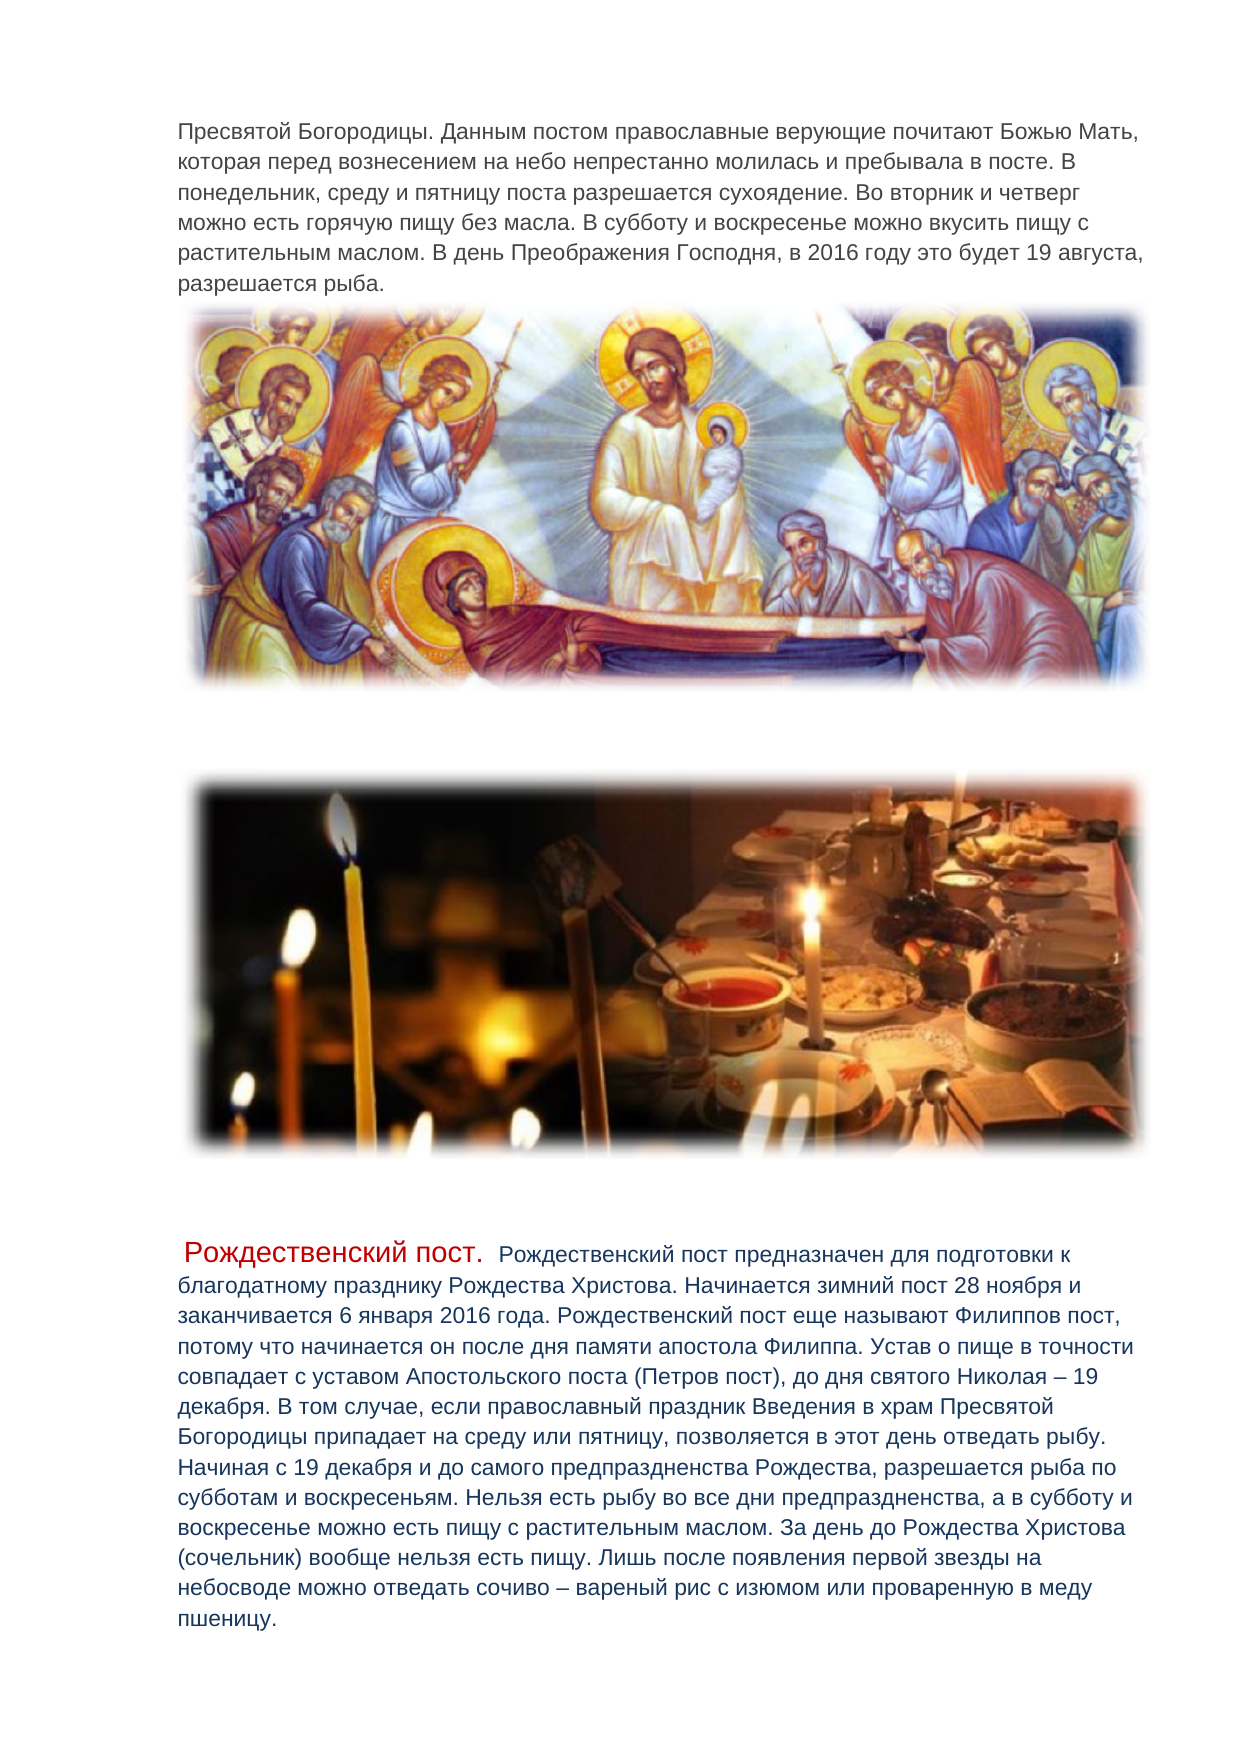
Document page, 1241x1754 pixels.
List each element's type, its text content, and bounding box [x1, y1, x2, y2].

picture [210, 797, 1123, 1132]
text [177, 118, 1152, 692]
picture [210, 330, 1123, 665]
text Рождественский пост. Рождественский пост предназначен для подготовки к благодатному празднику Рождества Христова. Начинается зимний пост 28 ноября и заканчивается 6 января 2016 года. Рождественский пост еще называют Филиппов пост, потому что начинается он после дня памяти апостола Филиппа. Устав о пище в точности совпадает с уставом Апостольского поста (Петров пост), до дня святого Николая – 19 декабря. В том случае, если православный праздник Введения в храм Пресвятой Богородицы припадает на среду или пятницу, позволяется в этот день отведать рыбу. Начиная с 19 декабря и до самого предпраздненства Рождества, разрешается рыба по субботам и воскресеньям. Нельзя есть рыбу во все дни предпраздненства, а в субботу и воскресенье можно есть пищу с растительным маслом. За день до Рождества Христова (сочельник) вообще нельзя есть пищу. Лишь после появления первой звезды на небосводе можно отведать сочиво – вареный рис с изюмом или проваренную в меду пшеницу. [177, 1235, 1152, 1631]
